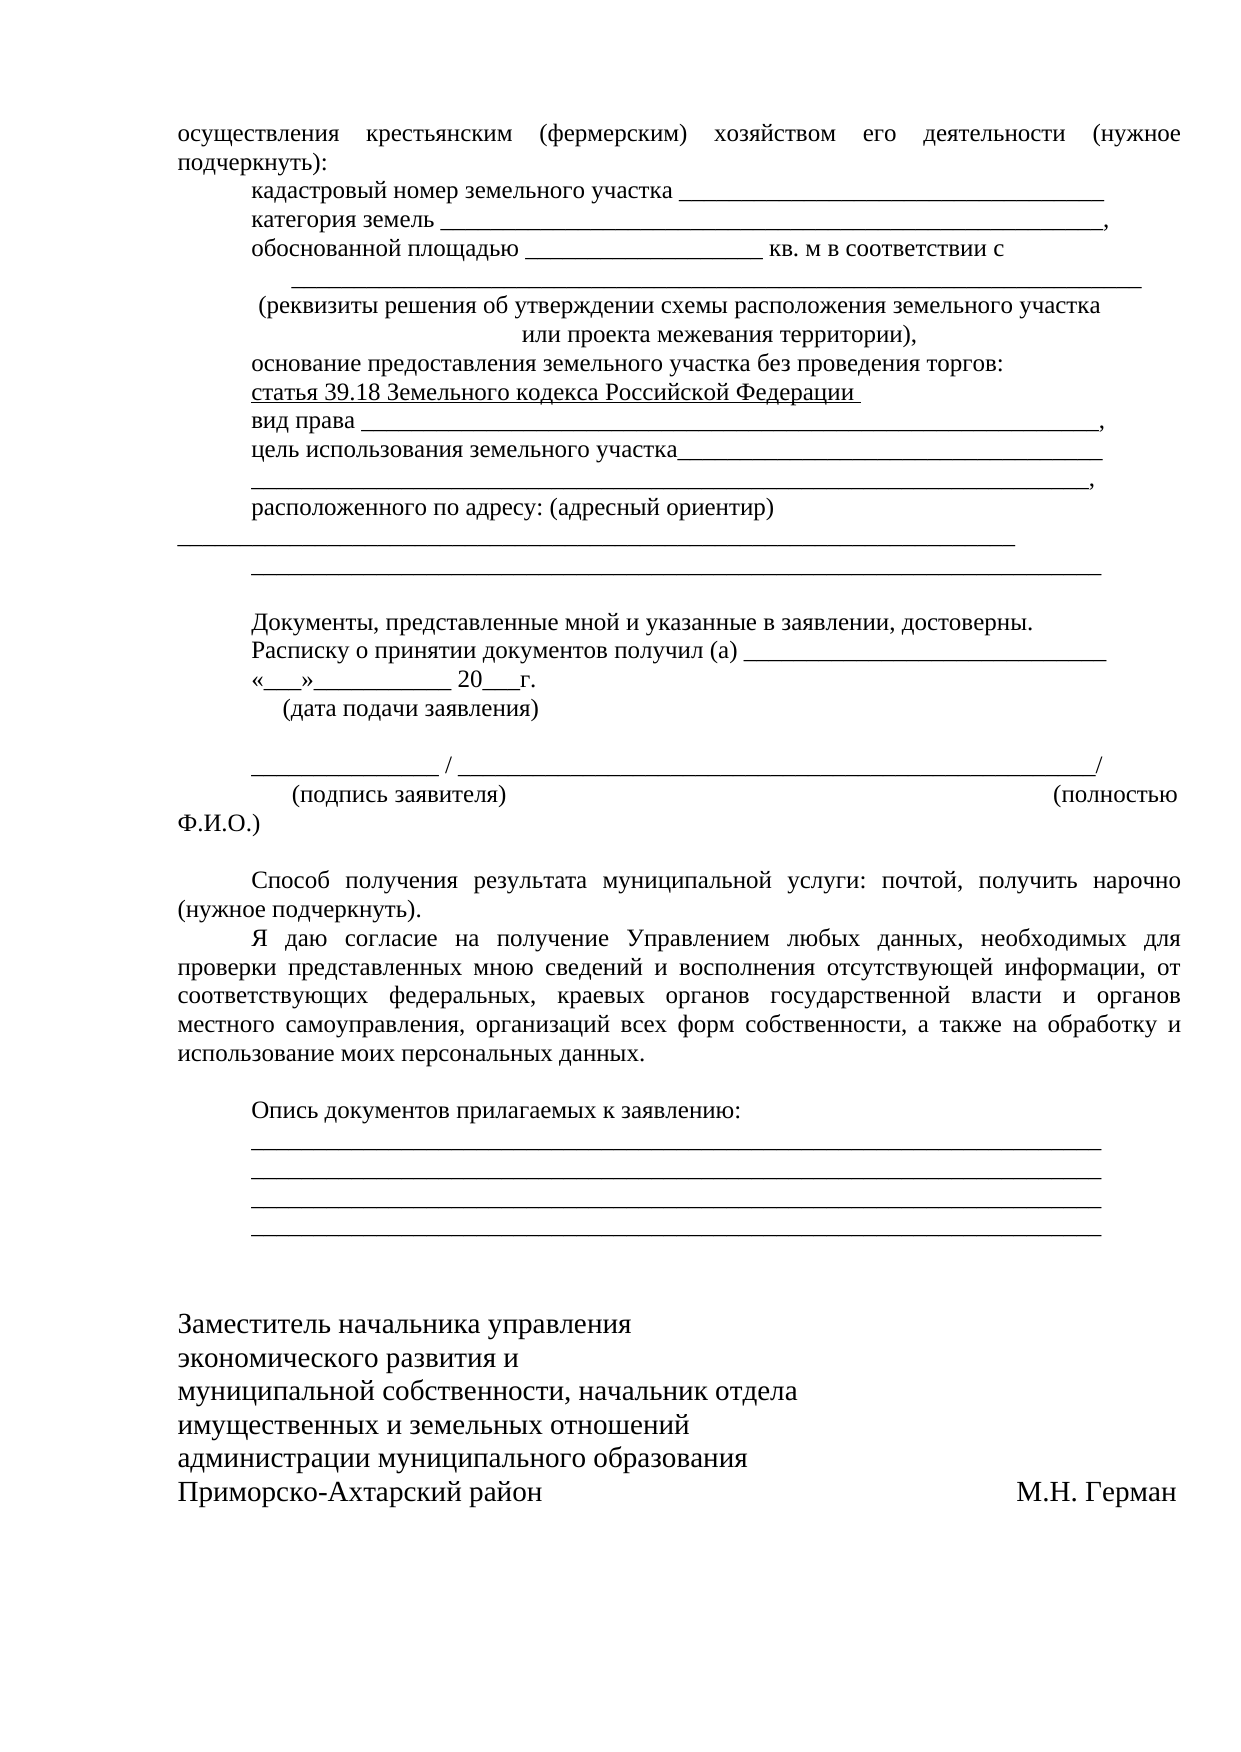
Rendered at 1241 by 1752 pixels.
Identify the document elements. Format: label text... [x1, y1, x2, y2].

text или проекта межевания территории), [177, 319, 1182, 348]
text Опись документов прилагаемых к заявлению: [177, 1096, 1182, 1124]
text ____________________________________________________________________ [177, 1153, 1182, 1182]
text расположенного по адресу: (адресный ориентир) ___________________________________________________________________ [177, 492, 1182, 549]
text категория земель _____________________________________________________, [177, 204, 1182, 233]
text _______________ / ___________________________________________________/ [177, 751, 1182, 779]
text статья 39.18 Земельного кодекса Российской Федерации [177, 377, 1182, 406]
text экономического развития и [177, 1340, 1201, 1373]
text муниципальной собственности, начальник отдела [177, 1373, 1201, 1407]
text Документы, представленные мной и указанные в заявлении, достоверны. [177, 607, 1182, 636]
text Приморско-Ахтарский район М.Н. Герман [177, 1474, 1182, 1508]
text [177, 118, 1182, 176]
text «___»___________ 20___г. [177, 664, 1182, 693]
text ____________________________________________________________________ [177, 1124, 1182, 1153]
text Способ получения результата муниципальной услуги: почтой, получить нарочно (нужное подчеркнуть). [177, 866, 1182, 923]
text Я даю согласие на получение Управлением любых данных, необходимых для проверки представленных мною сведений и восполнения отсутствующей информации, от соответствующих федеральных, краевых органов государственной власти и органов местного самоуправления, организаций всех форм собственности, а также на обработку и использование моих персональных данных. [177, 923, 1182, 1067]
text цель использования земельного участка__________________________________ [177, 434, 1182, 463]
text Заместитель начальника управления [177, 1306, 1201, 1340]
text Расписку о принятии документов получил (а) _____________________________ [177, 636, 1182, 664]
text основание предоставления земельного участка без проведения торгов: [177, 348, 1182, 377]
text вид права ___________________________________________________________, [177, 406, 1182, 434]
text (дата подачи заявления) [177, 693, 1182, 722]
text ____________________________________________________________________ (реквизиты решения об утверждении схемы расположения земельного участка [177, 262, 1182, 319]
text имущественных и земельных отношений [177, 1407, 1201, 1441]
text администрации муниципального образования [177, 1441, 1201, 1474]
text ____________________________________________________________________ [177, 1211, 1182, 1239]
text ____________________________________________________________________ [177, 1182, 1182, 1211]
text (подпись заявителя) (полностью Ф.И.О.) [177, 779, 1182, 837]
text ___________________________________________________________________, [177, 463, 1182, 492]
text обоснованной площадью ___________________ кв. м в соответствии с [177, 233, 1182, 262]
text кадастровый номер земельного участка __________________________________ [177, 176, 1182, 204]
text ____________________________________________________________________ [177, 549, 1182, 578]
